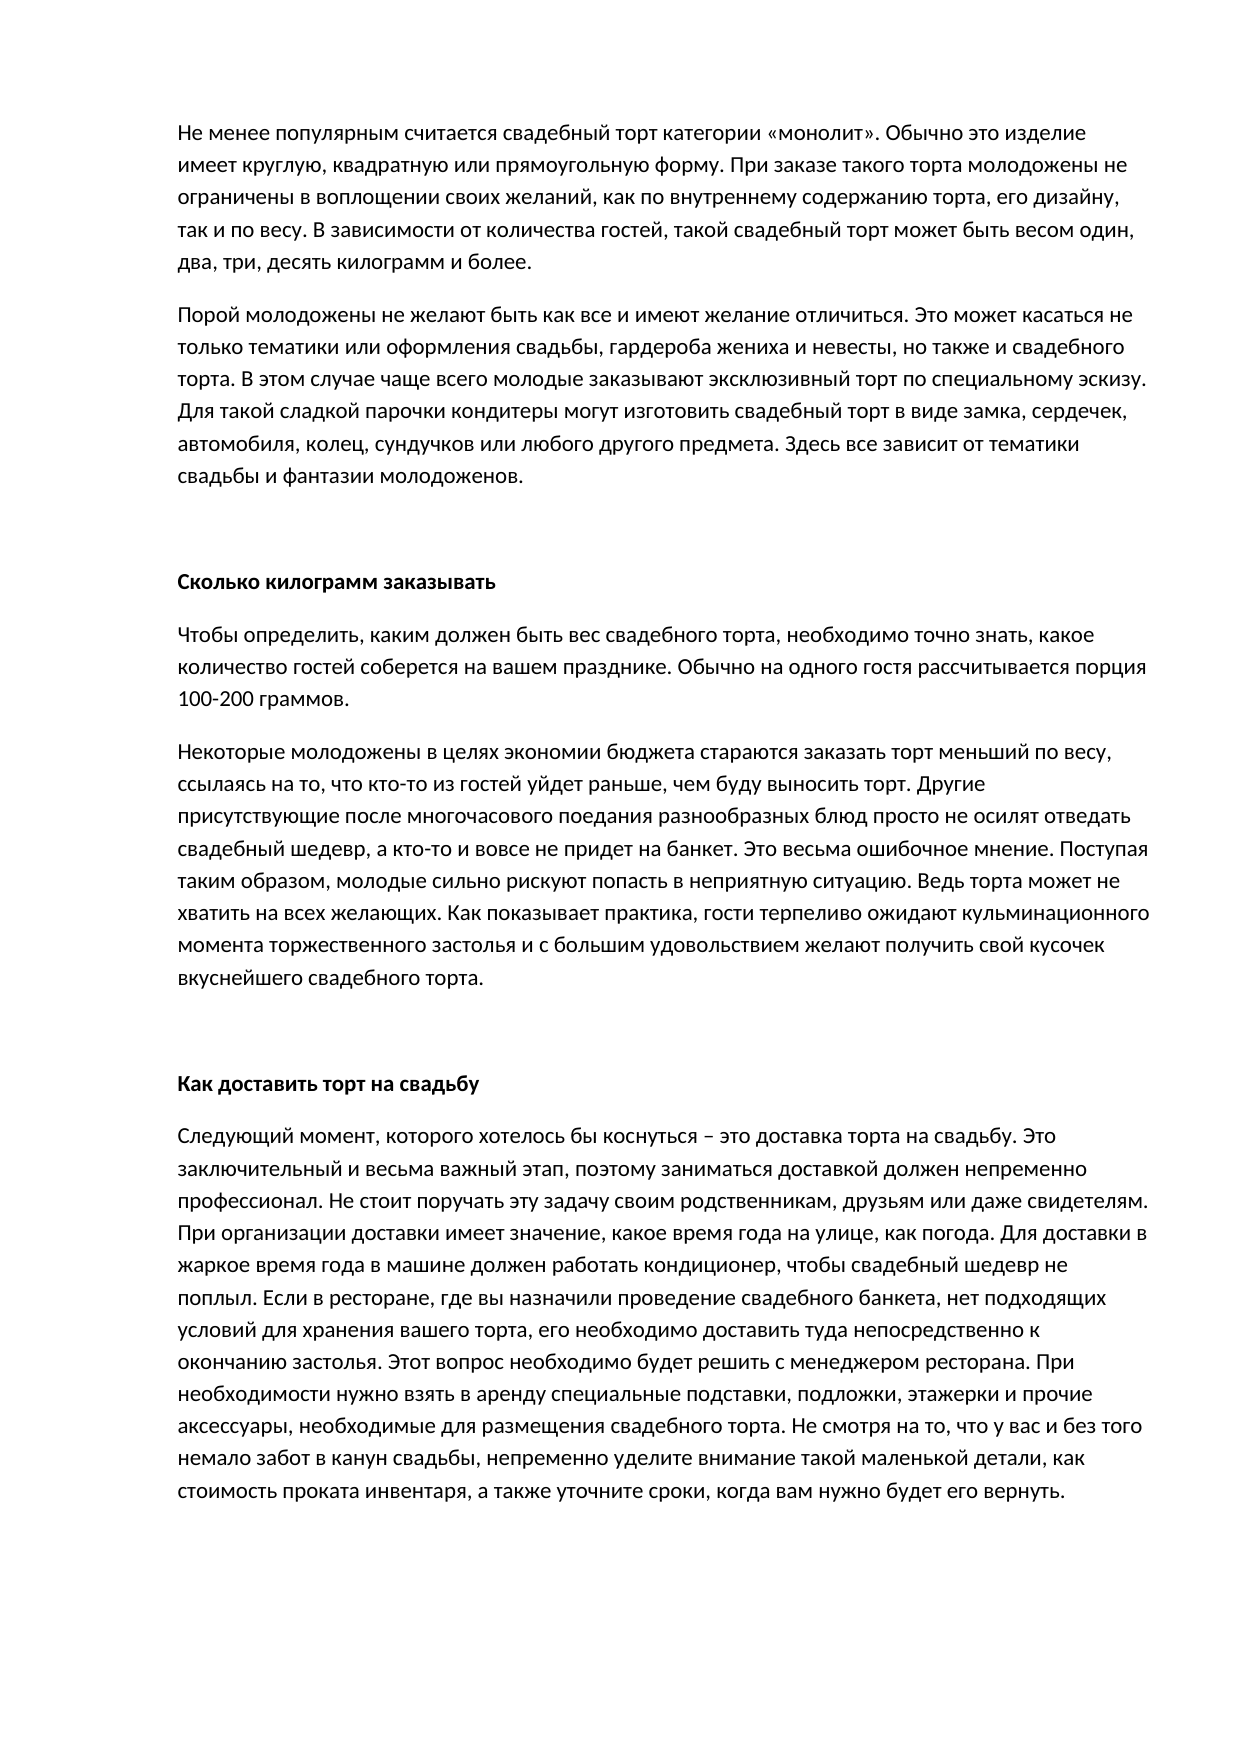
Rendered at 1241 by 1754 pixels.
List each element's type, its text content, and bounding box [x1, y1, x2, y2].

text Чтобы определить, каким должен быть вес свадебного торта, необходимо точно знать, какое количество гостей соберется на вашем празднике. Обычно на одного гостя рассчитывается порция 100-200 граммов. [177, 620, 1152, 712]
text Сколько килограмм заказывать [177, 567, 1152, 595]
text Некоторые молодожены в целях экономии бюджета стараются заказать торт меньший по весу, ссылаясь на то, что кто-то из гостей уйдет раньше, чем буду выносить торт. Другие присутствующие после многочасового поедания разнообразных блюд просто не осилят отведать свадебный шедевр, а кто-то и вовсе не придет на банкет. Это весьма ошибочное мнение. Поступая таким образом, молодые сильно рискуют попасть в неприятную ситуацию. Ведь торта может не хватить на всех желающих. Как показывает практика, гости терпеливо ожидают кульминационного момента торжественного застолья и с большим удовольствием желают получить свой кусочек вкуснейшего свадебного торта. [177, 737, 1152, 991]
text Следующий момент, которого хотелось бы коснуться – это доставка торта на свадьбу. Это заключительный и весьма важный этап, поэтому заниматься доставкой должен непременно профессионал. Не стоит поручать эту задачу своим родственникам, друзьям или даже свидетелям. При организации доставки имеет значение, какое время года на улице, как погода. Для доставки в жаркое время года в машине должен работать кондиционер, чтобы свадебный шедевр не поплыл. Если в ресторане, где вы назначили проведение свадебного банкета, нет подходящих условий для хранения вашего торта, его необходимо доставить туда непосредственно к окончанию застолья. Этот вопрос необходимо будет решить с менеджером ресторана. При необходимости нужно взять в аренду специальные подставки, подложки, этажерки и прочие аксессуары, необходимые для размещения свадебного торта. Не смотря на то, что у вас и без того немало забот в канун свадьбы, непременно уделите внимание такой маленькой детали, как стоимость проката инвентаря, а также уточните сроки, когда вам нужно будет его вернуть. [177, 1122, 1152, 1504]
text Порой молодожены не желают быть как все и имеют желание отличиться. Это может касаться не только тематики или оформления свадьбы, гардероба жениха и невесты, но также и свадебного торта. В этом случае чаще всего молодые заказывают эксклюзивный торт по специальному эскизу. Для такой сладкой парочки кондитеры могут изготовить свадебный торт в виде замка, сердечек, автомобиля, колец, сундучков или любого другого предмета. Здесь все зависит от тематики свадьбы и фантазии молодоженов. [177, 300, 1152, 489]
text Как доставить торт на свадьбу [177, 1069, 1152, 1097]
text Не менее популярным считается свадебный торт категории «монолит». Обычно это изделие имеет круглую, квадратную или прямоугольную форму. При заказе такого торта молодожены не ограничены в воплощении своих желаний, как по внутреннему содержанию торта, его дизайну, так и по весу. В зависимости от количества гостей, такой свадебный торт может быть весом один, два, три, десять килограмм и более. [177, 118, 1152, 275]
